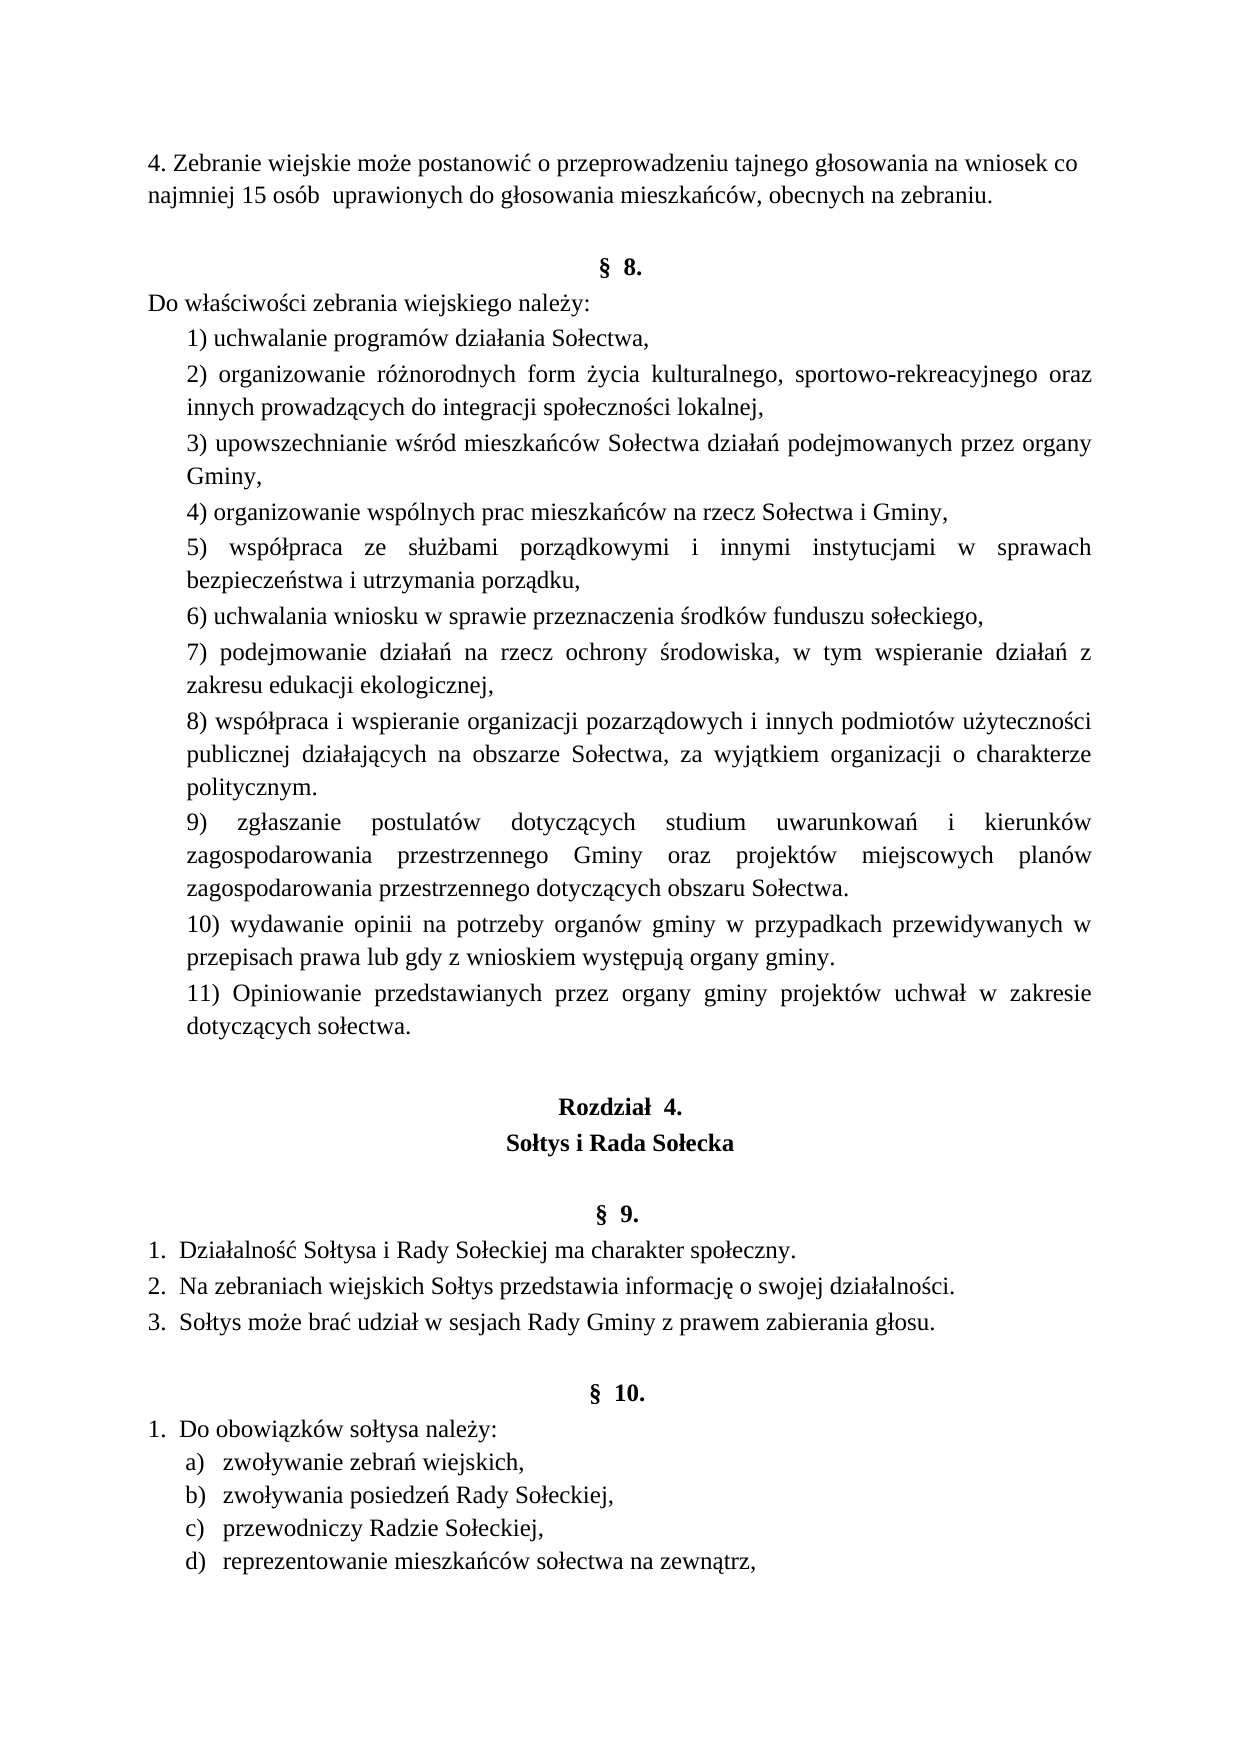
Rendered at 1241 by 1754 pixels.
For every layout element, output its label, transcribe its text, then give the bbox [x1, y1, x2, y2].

text 6) uchwalania wniosku w sprawie przeznaczenia środków funduszu sołeckiego, [186, 601, 1093, 630]
text § 10. [148, 1378, 1093, 1407]
text Sołtys i Rada Sołecka [148, 1128, 1093, 1157]
text Do właściwości zebrania wiejskiego należy: [148, 288, 1093, 317]
text § 9. [148, 1199, 1093, 1228]
text 5) współpraca ze służbami porządkowymi i innymi instytucjami w sprawach bezpieczeństwa i utrzymania porządku, [186, 532, 1093, 594]
text 11) Opiniowanie przedstawianych przez organy gminy projektów uchwał w zakresie dotyczących sołectwa. [186, 978, 1093, 1040]
text 8) współpraca i wspieranie organizacji pozarządowych i innych podmiotów użyteczności publicznej działających na obszarze Sołectwa, za wyjątkiem organizacji o charakterze politycznym. [186, 706, 1093, 801]
text 4. Zebranie wiejskie może postanowić o przeprowadzeniu tajnego głosowania na wniosek co najmniej 15 osób uprawionych do głosowania mieszkańców, obecnych na zebraniu. [148, 148, 1093, 209]
text 2) organizowanie różnorodnych form życia kulturalnego, sportowo-rekreacyjnego oraz innych prowadzących do integracji społeczności lokalnej, [186, 359, 1093, 421]
text 9) zgłaszanie postulatów dotyczących studium uwarunkowań i kierunków zagospodarowania przestrzennego Gminy oraz projektów miejscowych planów zagospodarowania przestrzennego dotyczących obszaru Sołectwa. [186, 807, 1093, 902]
text 1. Działalność Sołtysa i Rady Sołeckiej ma charakter społeczny. [148, 1235, 1093, 1264]
text 3. Sołtys może brać udział w sesjach Rady Gminy z prawem zabierania głosu. [148, 1307, 1093, 1335]
list zwoływanie zebrań wiejskich, [185, 1447, 1093, 1476]
text 7) podejmowanie działań na rzecz ochrony środowiska, w tym wspieranie działań z zakresu edukacji ekologicznej, [186, 637, 1093, 699]
text 2. Na zebraniach wiejskich Sołtys przedstawia informację o swojej działalności. [148, 1271, 1093, 1299]
text 3) upowszechnianie wśród mieszkańców Sołectwa działań podejmowanych przez organy Gminy, [186, 428, 1093, 490]
text § 8. [148, 252, 1093, 281]
list przewodniczy Radzie Sołeckiej, [185, 1513, 1093, 1542]
text 4) organizowanie wspólnych prac mieszkańców na rzecz Sołectwa i Gminy, [186, 497, 1093, 526]
text Rozdział 4. [148, 1092, 1093, 1121]
list zwoływania posiedzeń Rady Sołeckiej, [185, 1480, 1093, 1508]
list reprezentowanie mieszkańców sołectwa na zewnątrz, [185, 1546, 1093, 1574]
text 1) uchwalanie programów działania Sołectwa, [186, 323, 1093, 352]
text 1. Do obowiązków sołtysa należy: [148, 1414, 1093, 1442]
text 10) wydawanie opinii na potrzeby organów gminy w przypadkach przewidywanych w przepisach prawa lub gdy z wnioskiem występują organy gminy. [186, 909, 1093, 971]
